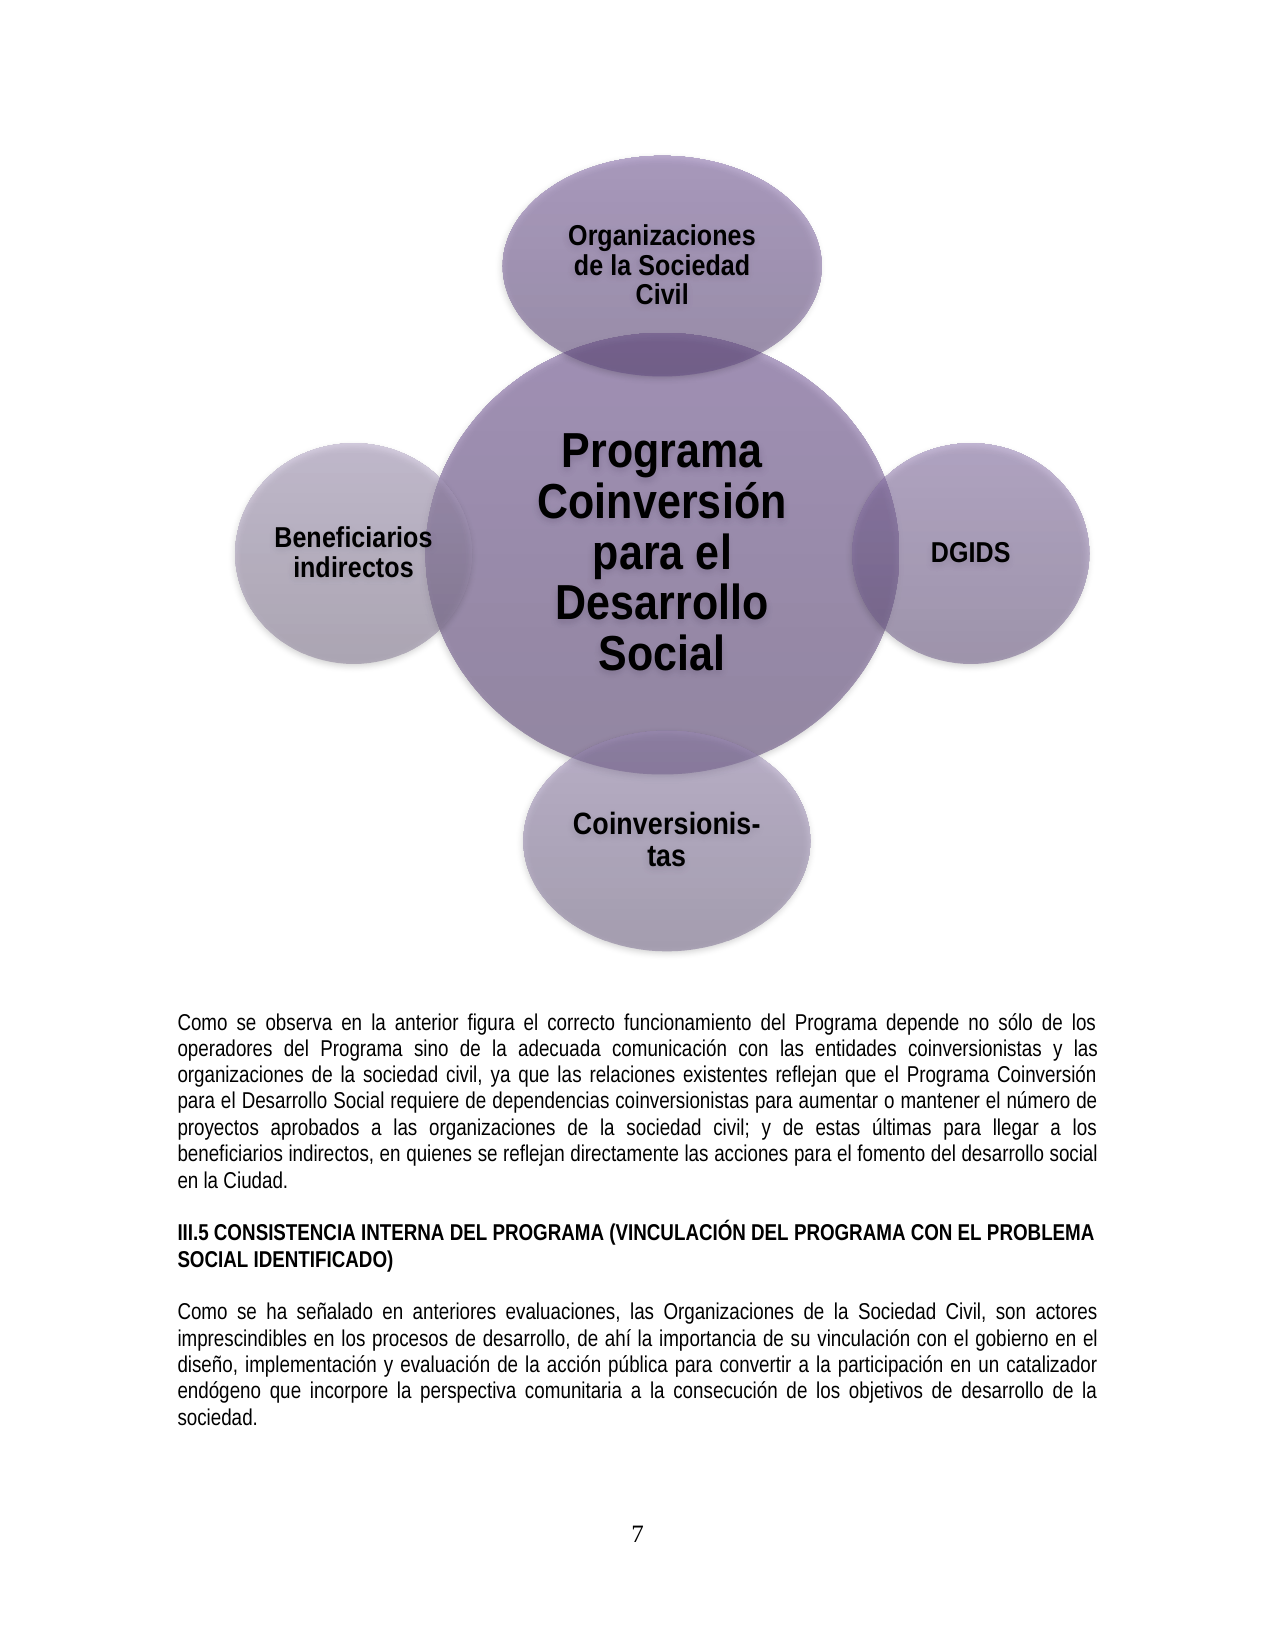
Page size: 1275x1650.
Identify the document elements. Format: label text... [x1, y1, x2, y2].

text Como se ha señalado en anteriores evaluaciones, las Organizaciones de la Sociedad Civil, son actores imprescindibles en los procesos de desarrollo, de ahí la importancia de su vinculación con el gobierno en el diseño, implementación y evaluación de la acción pública para convertir a la participación en un catalizador endógeno que incorpore la perspectiva comunitaria a la consecución de los objetivos de desarrollo de la sociedad. [177, 1298, 1098, 1430]
text III.5 CONSISTENCIA INTERNA DEL PROGRAMA (VINCULACIÓN DEL PROGRAMA CON EL PROBLEMA SOCIAL IDENTIFICADO) [177, 1219, 1098, 1272]
text Como se observa en la anterior figura el correcto funcionamiento del Programa depende no sólo de los operadores del Programa sino de la adecuada comunicación con las entidades coinversionistas y las organizaciones de la sociedad civil, ya que las relaciones existentes reflejan que el Programa Coinversión para el Desarrollo Social requiere de dependencias coinversionistas para aumentar o mantener el número de proyectos aprobados a las organizaciones de la sociedad civil; y de estas últimas para llegar a los beneficiarios indirectos, en quienes se reflejan directamente las acciones para el fomento del desarrollo social en la Ciudad. [177, 1008, 1098, 1193]
